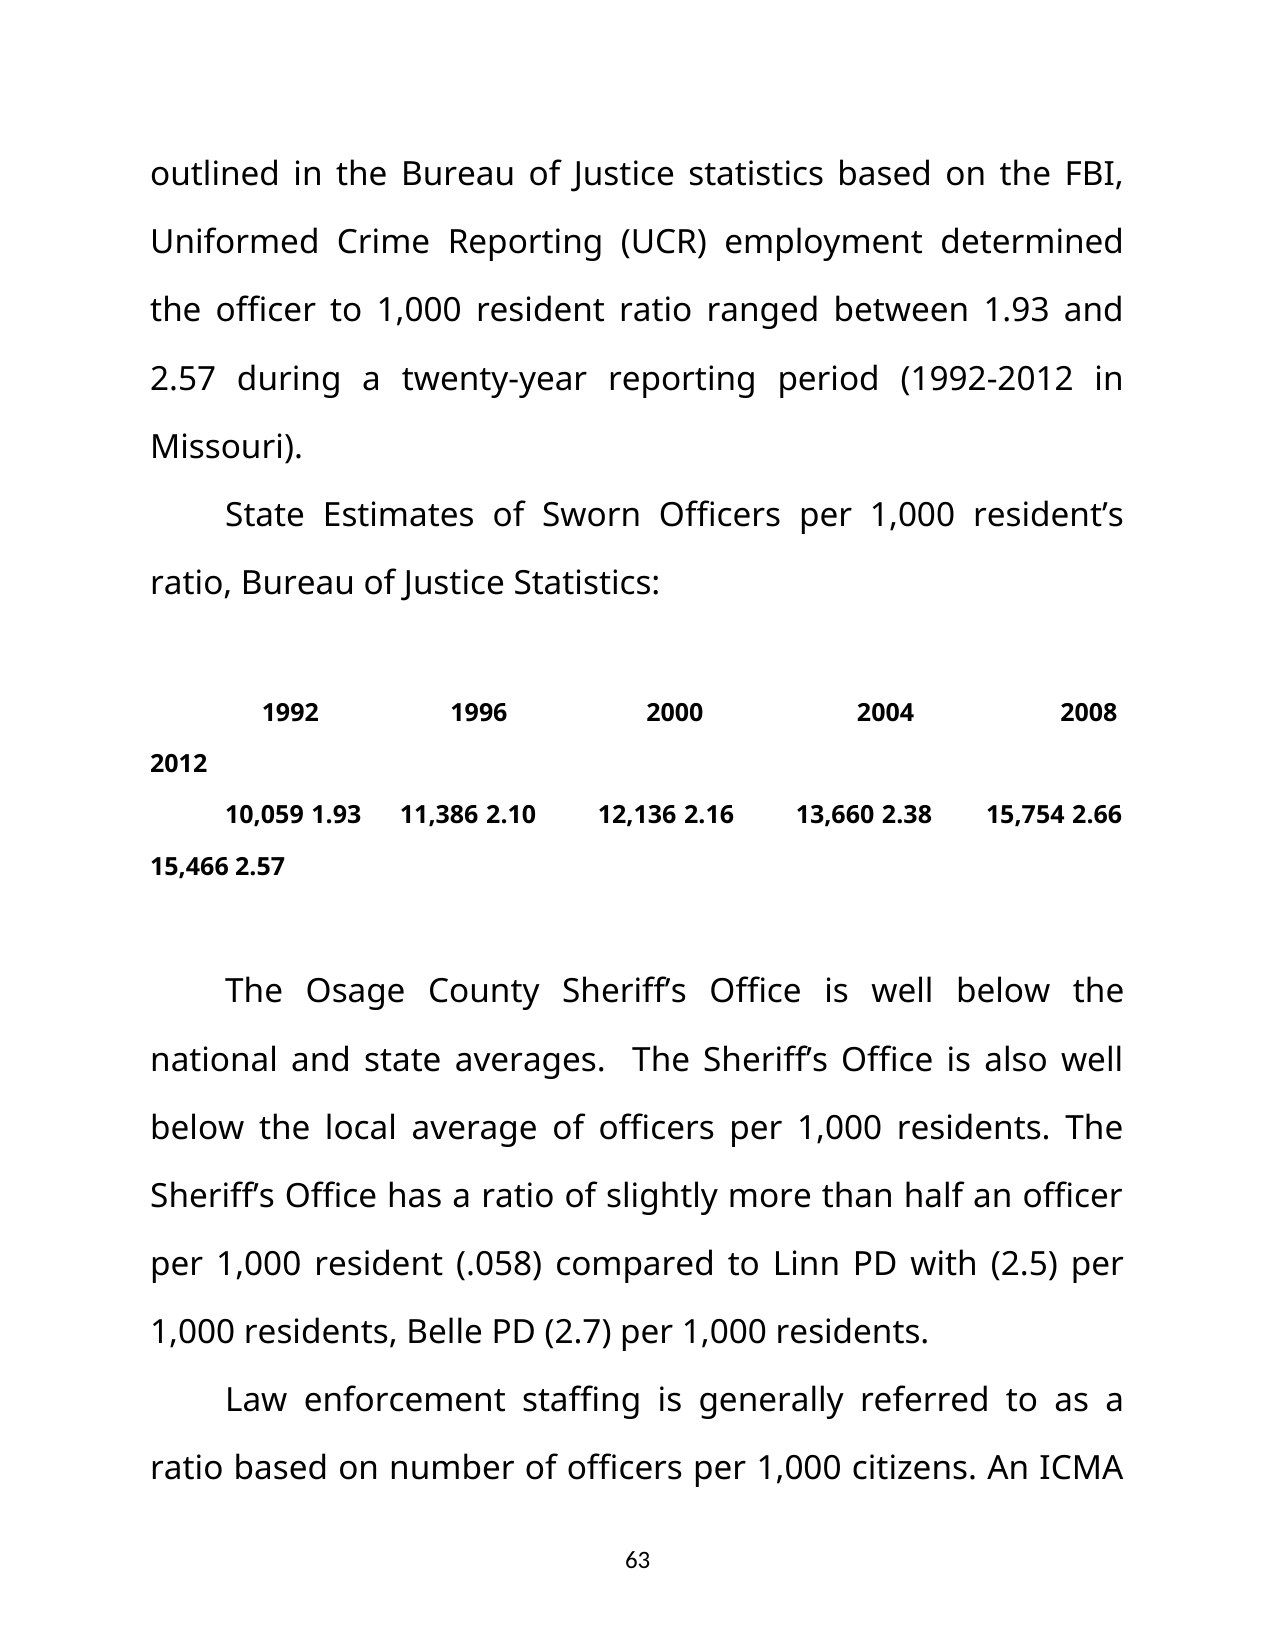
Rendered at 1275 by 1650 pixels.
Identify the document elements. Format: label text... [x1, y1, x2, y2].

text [150, 1376, 1125, 1489]
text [150, 150, 1125, 468]
text 1992 1996 2000 2004 2008 2012 [150, 695, 1125, 780]
text The Osage County Sheriff’s Office is well below the national and state averages. The Sheriff’s Office is also well below the local average of officers per 1,000 residents. The Sheriff’s Office has a ratio of slightly more than half an officer per 1,000 resident (.058) compared to Linn PD with (2.5) per 1,000 residents, Belle PD (2.7) per 1,000 residents. [150, 967, 1125, 1353]
text 10,059 1.93 11,386 2.10 12,136 2.16 13,660 2.38 15,754 2.66 15,466 2.57 [150, 797, 1125, 882]
text State Estimates of Sworn Officers per 1,000 resident’s ratio, Bureau of Justice Statistics: [150, 491, 1125, 604]
